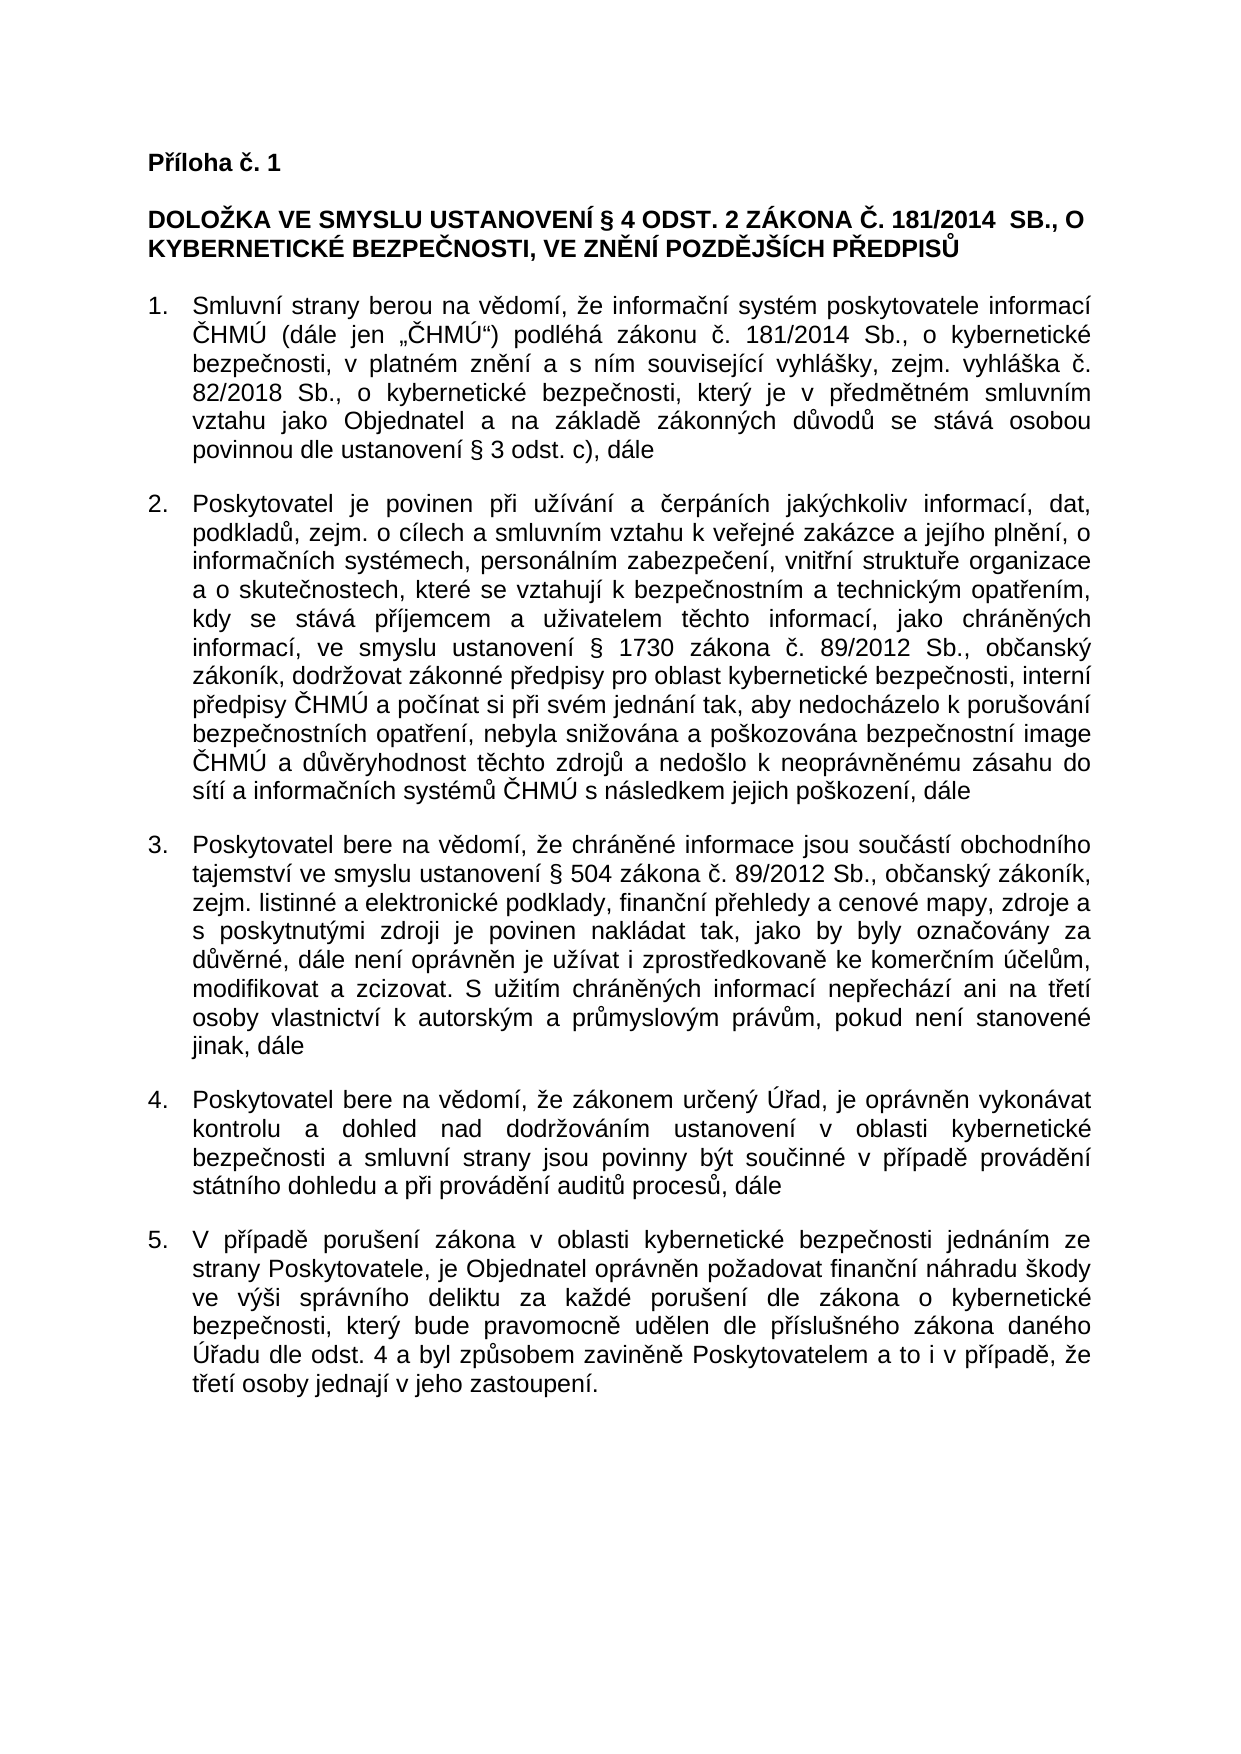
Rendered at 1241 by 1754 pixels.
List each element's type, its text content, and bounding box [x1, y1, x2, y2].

list Poskytovatel bere na vědomí, že zákonem určený Úřad, je oprávněn vykonávat kontrolu a dohled nad dodržováním ustanovení v oblasti kybernetické bezpečnosti a smluvní strany jsou povinny být součinné v případě provádění státního dohledu a při provádění auditů procesů, dále [148, 1085, 1093, 1200]
list Poskytovatel bere na vědomí, že chráněné informace jsou součástí obchodního tajemství ve smyslu ustanovení § 504 zákona č. 89/2012 Sb., občanský zákoník, zejm. listinné a elektronické podklady, finanční přehledy a cenové mapy, zdroje a s poskytnutými zdroji je povinen nakládat tak, jako by byly označovány za důvěrné, dále není oprávněn je užívat i zprostředkovaně ke komerčním účelům, modifikovat a zcizovat. S užitím chráněných informací nepřechází ani na třetí osoby vlastnictví k autorským a průmyslovým právům, pokud není stanovené jinak, dále [148, 830, 1093, 1060]
list V případě porušení zákona v oblasti kybernetické bezpečnosti jednáním ze strany Poskytovatele, je Objednatel oprávněn požadovat finanční náhradu škody ve výši správního deliktu za každé porušení dle zákona o kybernetické bezpečnosti, který bude pravomocně udělen dle příslušného zákona daného Úřadu dle odst. 4 a byl způsobem zaviněně Poskytovatelem a to i v případě, že třetí osoby jednají v jeho zastoupení. [148, 1225, 1093, 1398]
list Smluvní strany berou na vědomí, že informační systém poskytovatele informací ČHMÚ (dále jen „ČHMÚ“) podléhá zákonu č. 181/2014 Sb., o kybernetické bezpečnosti, v platném znění a s ním související vyhlášky, zejm. vyhláška č. 82/2018 Sb., o kybernetické bezpečnosti, který je v předmětném smluvním vztahu jako Objednatel a na základě zákonných důvodů se stává osobou povinnou dle ustanovení § 3 odst. c), dále [148, 291, 1093, 464]
text DOLOŽKA VE SMYSLU USTANOVENÍ § 4 ODST. 2 ZÁKONA Č. 181/2014 SB., O KYBERNETICKÉ BEZPEČNOSTI, VE ZNĚNÍ POZDĚJŠÍCH PŘEDPISŮ [148, 205, 1093, 263]
text Příloha č. 1 [148, 148, 1093, 176]
list Poskytovatel je povinen při užívání a čerpáních jakýchkoliv informací, dat, podkladů, zejm. o cílech a smluvním vztahu k veřejné zakázce a jejího plnění, o informačních systémech, personálním zabezpečení, vnitřní struktuře organizace a o skutečnostech, které se vztahují k bezpečnostním a technickým opatřením, kdy se stává příjemcem a uživatelem těchto informací, jako chráněných informací, ve smyslu ustanovení § 1730 zákona č. 89/2012 Sb., občanský zákoník, dodržovat zákonné předpisy pro oblast kybernetické bezpečnosti, interní předpisy ČHMÚ a počínat si při svém jednání tak, aby nedocházelo k porušování bezpečnostních opatření, nebyla snižována a poškozována bezpečnostní image ČHMÚ a důvěryhodnost těchto zdrojů a nedošlo k neoprávněnému zásahu do sítí a informačních systémů ČHMÚ s následkem jejich poškození, dále [148, 489, 1093, 805]
